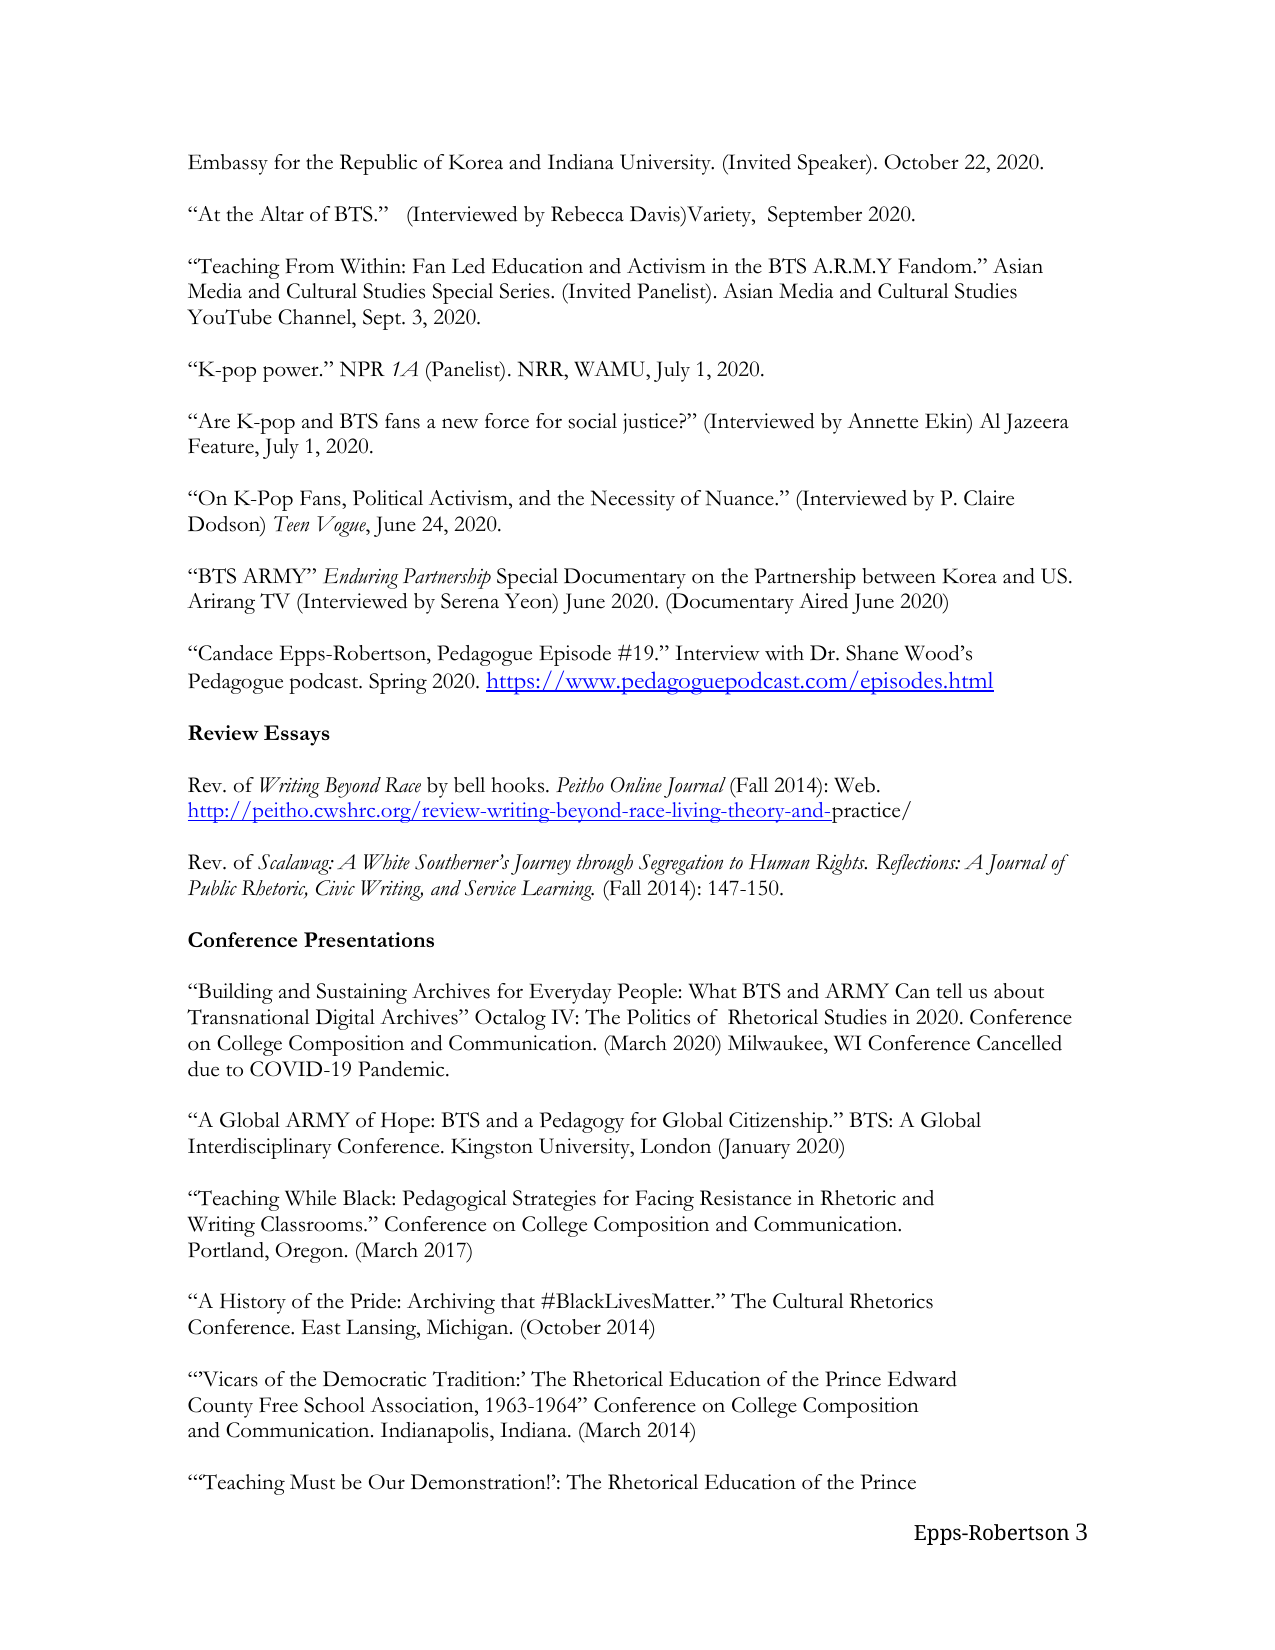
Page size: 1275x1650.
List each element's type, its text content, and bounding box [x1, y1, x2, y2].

text Conference. East Lansing, Michigan. (October 2014) [187, 1315, 1087, 1341]
text “Building and Sustaining Archives for Everyday People: What BTS and ARMY Can tell us about Transnational Digital Archives” Octalog IV: The Politics of Rhetorical Studies in 2020. Conference on College Composition and Communication. (March 2020) Milwaukee, WI Conference Cancelled due to COVID-19 Pandemic. [187, 979, 1087, 1082]
text “Teaching While Black: Pedagogical Strategies for Facing Resistance in Rhetoric and [187, 1186, 1087, 1211]
text “K-pop power.” NPR 1A (Panelist). NRR, WAMU, July 1, 2020. [187, 357, 1087, 382]
text “Are K-pop and BTS fans a new force for social justice?” (Interviewed by Annette Ekin) Al Jazeera Feature, July 1, 2020. [187, 408, 1087, 460]
text “BTS ARMY” Enduring Partnership Special Documentary on the Partnership between Korea and US. Arirang TV (Interviewed by Serena Yeon) June 2020. (Documentary Aired June 2020) [187, 563, 1087, 615]
text Pedagogue podcast. Spring 2020. https://www.pedagoguepodcast.com/episodes.html [187, 667, 1087, 695]
text Review Essays [187, 721, 1087, 746]
text “‘Teaching Must be Our Demonstration!’: The Rhetorical Education of the Prince [187, 1470, 1087, 1496]
text “Candace Epps-Robertson, Pedagogue Episode #19.” Interview with Dr. Shane Wood’s [187, 641, 1087, 667]
text “On K-Pop Fans, Political Activism, and the Necessity of Nuance.” (Interviewed by P. Claire Dodson) Teen Vogue, June 24, 2020. [187, 486, 1087, 537]
text Media and Cultural Studies Special Series. (Invited Panelist). Asian Media and Cultural Studies YouTube Channel, Sept. 3, 2020. [187, 279, 1087, 331]
text “’Vicars of the Democratic Tradition:’ The Rhetorical Education of the Prince Edward [187, 1366, 1087, 1392]
text Writing Classrooms.” Conference on College Composition and Communication. [187, 1211, 1087, 1237]
text Rev. of Writing Beyond Race by bell hooks. Peitho Online Journal (Fall 2014): Web. http://peitho.cwshrc.org/review-writing-beyond-race-living-theory-and-practice/ [187, 772, 1087, 824]
text “At the Altar of BTS.” (Interviewed by Rebecca Davis)Variety, September 2020. [187, 202, 1087, 227]
text Portland, Oregon. (March 2017) [187, 1237, 1087, 1263]
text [187, 150, 1087, 176]
text Rev. of Scalawag: A White Southerner’s Journey through Segregation to Human Rights. Reflections: A Journal of Public Rhetoric, Civic Writing, and Service Learning. (Fall 2014): 147-150. [187, 850, 1087, 901]
text Conference Presentations [187, 927, 1087, 953]
text County Free School Association, 1963-1964” Conference on College Composition [187, 1392, 1087, 1418]
text “A Global ARMY of Hope: BTS and a Pedagogy for Global Citizenship.” BTS: A Global [187, 1108, 1087, 1134]
text Interdisciplinary Conference. Kingston University, London (January 2020) [187, 1134, 1087, 1160]
text “A History of the Pride: Archiving that #BlackLivesMatter.” The Cultural Rhetorics [187, 1289, 1087, 1315]
text and Communication. Indianapolis, Indiana. (March 2014) [187, 1418, 1087, 1444]
text “Teaching From Within: Fan Led Education and Activism in the BTS A.R.M.Y Fandom.” Asian [187, 253, 1087, 279]
